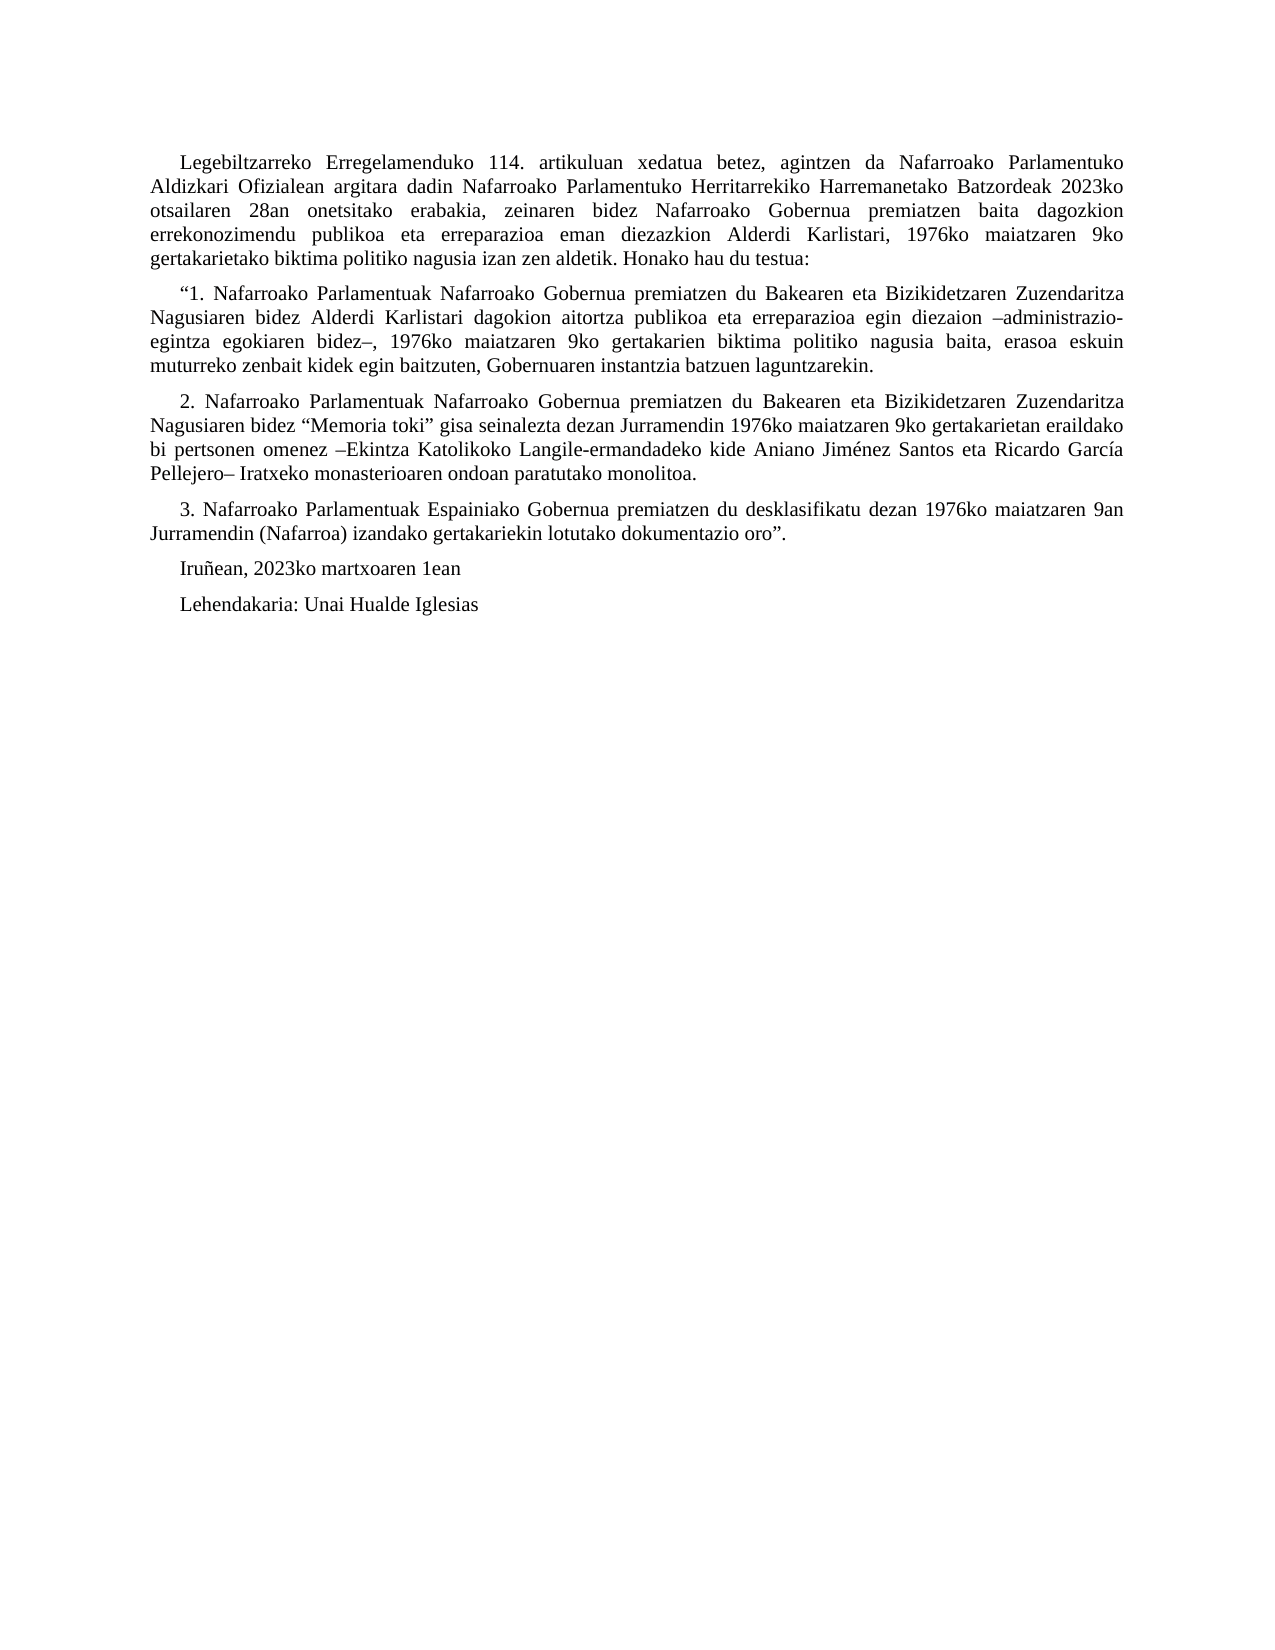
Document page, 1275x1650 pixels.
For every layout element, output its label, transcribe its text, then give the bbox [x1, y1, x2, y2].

text “1. Nafarroako Parlamentuak Nafarroako Gobernua premiatzen du Bakearen eta Bizikidetzaren Zuzendaritza Nagusiaren bidez Alderdi Karlistari dagokion aitortza publikoa eta erreparazioa egin diezaion –administrazio-egintza egokiaren bidez–, 1976ko maiatzaren 9ko gertakarien biktima politiko nagusia baita, erasoa eskuin muturreko zenbait kidek egin baitzuten, Gobernuaren instantzia batzuen laguntzarekin. [150, 282, 1125, 377]
text 2. Nafarroako Parlamentuak Nafarroako Gobernua premiatzen du Bakearen eta Bizikidetzaren Zuzendaritza Nagusiaren bidez “Memoria toki” gisa seinalezta dezan Jurramendin 1976ko maiatzaren 9ko gertakarietan eraildako bi pertsonen omenez –Ekintza Katolikoko Langile-ermandadeko kide Aniano Jiménez Santos eta Ricardo García Pellejero– Iratxeko monasterioaren ondoan paratutako monolitoa. [150, 389, 1125, 485]
text Lehendakaria: Unai Hualde Iglesias [150, 592, 1125, 616]
text Iruñean, 2023ko martxoaren 1ean [150, 556, 1125, 580]
text Legebiltzarreko Erregelamenduko 114. artikuluan xedatua betez, agintzen da Nafarroako Parlamentuko Aldizkari Ofizialean argitara dadin Nafarroako Parlamentuko Herritarrekiko Harremanetako Batzordeak 2023ko otsailaren 28an onetsitako erabakia, zeinaren bidez Nafarroako Gobernua premiatzen baita dagozkion errekonozimendu publikoa eta erreparazioa eman diezazkion Alderdi Karlistari, 1976ko maiatzaren 9ko gertakarietako biktima politiko nagusia izan zen aldetik. Honako hau du testua: [150, 150, 1125, 270]
text 3. Nafarroako Parlamentuak Espainiako Gobernua premiatzen du desklasifikatu dezan 1976ko maiatzaren 9an Jurramendin (Nafarroa) izandako gertakariekin lotutako dokumentazio oro”. [150, 497, 1125, 545]
